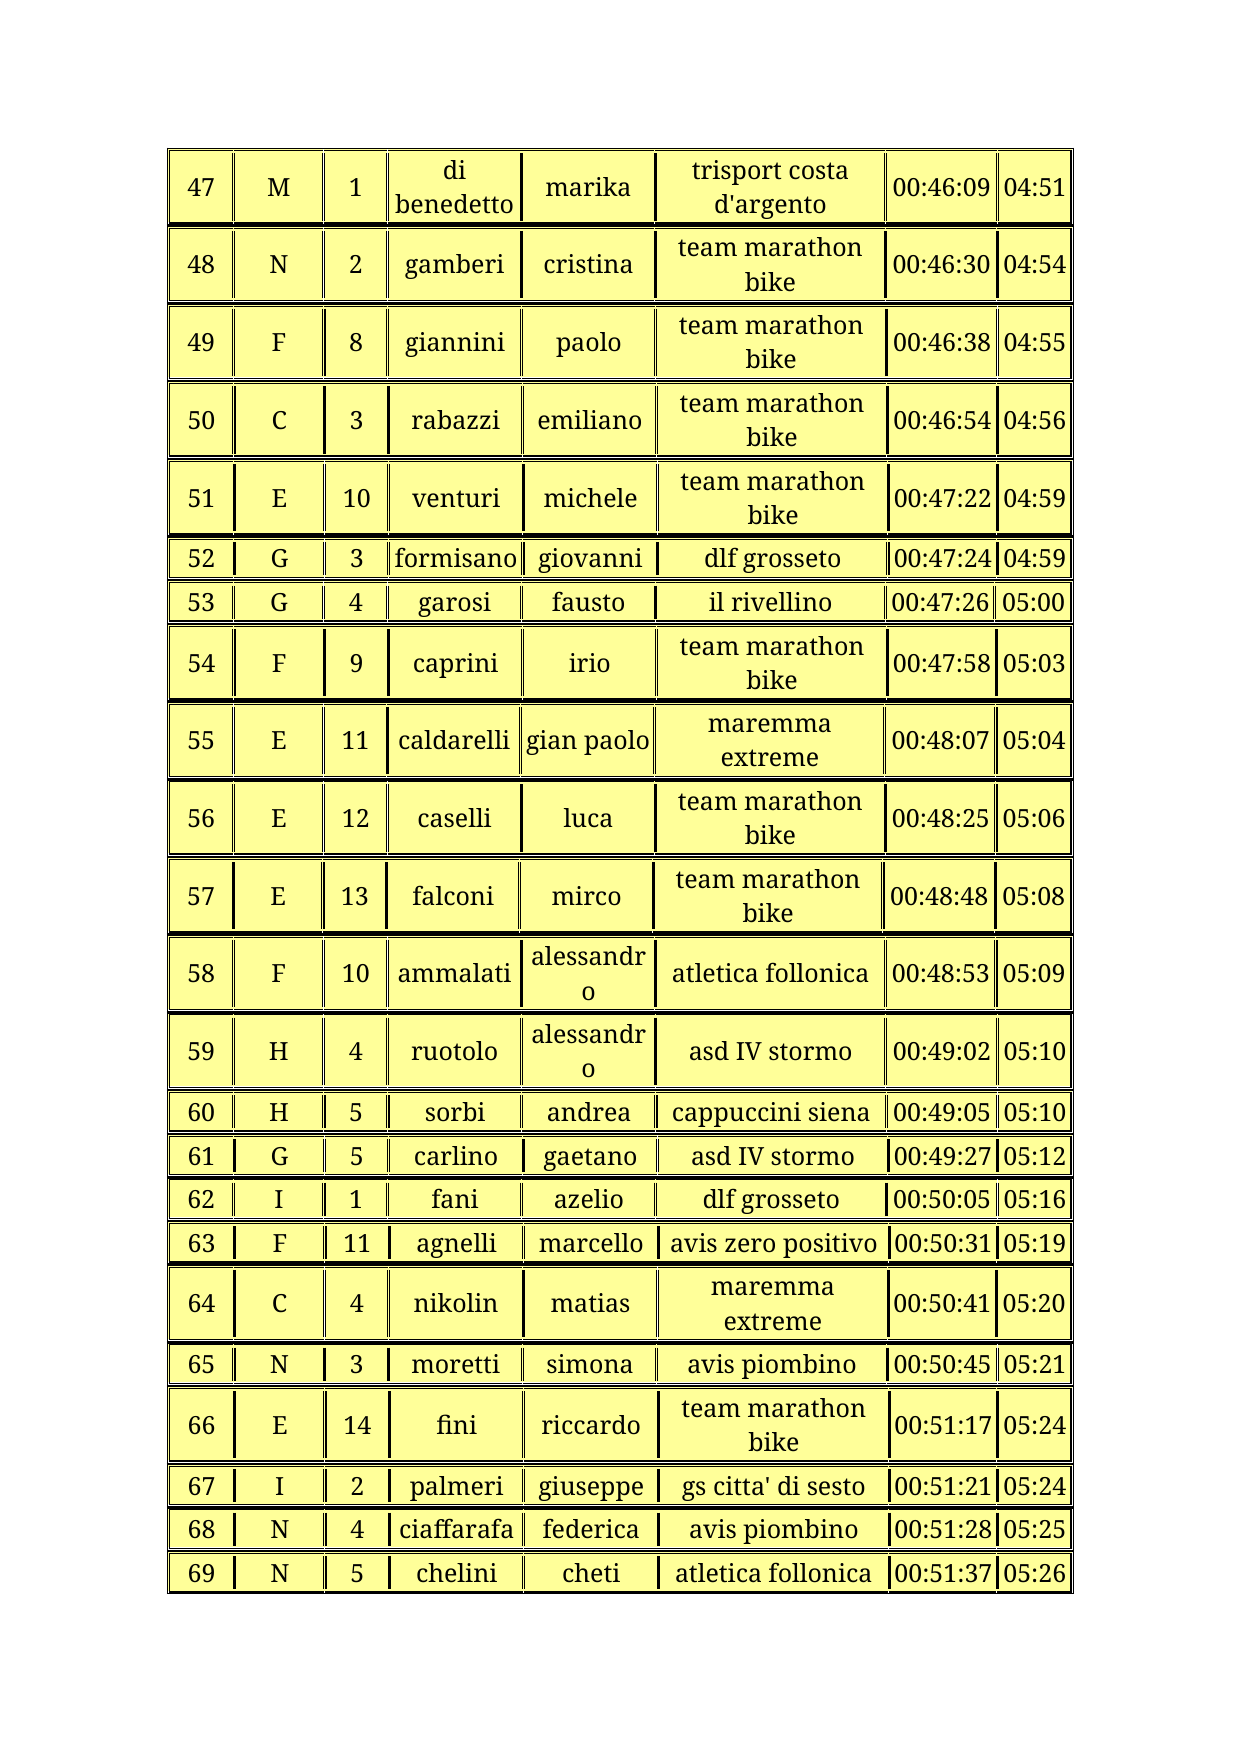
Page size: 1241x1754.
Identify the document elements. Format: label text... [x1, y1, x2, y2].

table_header team marathon bike [657, 625, 887, 698]
table_header asd IV stormo [655, 1015, 886, 1086]
table_header fausto [521, 583, 655, 620]
table_header ammalati [388, 938, 521, 1009]
table_header 00:51:17 [889, 1387, 997, 1460]
table_header 65 [170, 1344, 234, 1382]
table_header 53 [170, 583, 234, 620]
table_header 05:06 [996, 782, 1070, 853]
table_header 05:10 [998, 1015, 1070, 1086]
table_header 05:24 [997, 1389, 1070, 1460]
table_header alessandro [521, 936, 655, 1009]
table_header N [234, 1509, 325, 1547]
table_header michele [523, 462, 657, 533]
table_header H [234, 1091, 324, 1130]
table_header 68 [170, 1510, 234, 1547]
table_header 00:50:31 [889, 1222, 997, 1261]
table_header di benedetto [388, 151, 521, 222]
table_header avis piombino [658, 1509, 889, 1547]
table_header emiliano [523, 384, 657, 455]
table_header 58 [170, 938, 234, 1009]
table_header team marathon bike [657, 382, 887, 455]
table_header 63 [170, 1224, 234, 1261]
table_header giannini [388, 307, 522, 377]
table_header 48 [170, 229, 234, 300]
table_header 05:19 [997, 1224, 1070, 1261]
table_header 12 [324, 782, 387, 853]
table_header nikolin [389, 1266, 523, 1339]
table_header atletica follonica [658, 1552, 889, 1591]
table_header 00:50:45 [887, 1345, 997, 1382]
table_header 04:55 [998, 307, 1070, 377]
table_header 00:51:37 [889, 1552, 997, 1591]
table_header team marathon bike [655, 229, 885, 300]
table_header 00:47:58 [887, 627, 996, 698]
table_header 60 [170, 1093, 234, 1130]
table_header 00:47:26 [886, 583, 995, 620]
table_header 05:26 [997, 1554, 1070, 1591]
table_header dlf grosseto [656, 1180, 886, 1217]
table_header 00:46:09 [886, 151, 998, 222]
table_header formisano [389, 538, 523, 577]
table_header 04:54 [997, 229, 1070, 300]
table_header team marathon bike [655, 782, 885, 853]
table_header I [234, 1465, 325, 1504]
table_header luca [521, 781, 655, 853]
table_header 00:49:02 [886, 1015, 998, 1086]
table_header 05:20 [996, 1268, 1070, 1339]
table_header 52 [170, 538, 234, 577]
table_header E [234, 1387, 325, 1460]
table_header 2 [324, 229, 387, 300]
table_header F [234, 938, 323, 1009]
table_header team marathon bike [653, 858, 883, 931]
table_header 00:46:30 [885, 227, 997, 300]
table_header 00:48:25 [885, 781, 996, 853]
table_header E [233, 858, 323, 931]
table_header 05:16 [998, 1180, 1070, 1217]
table_header 4 [324, 1015, 388, 1086]
table_header 05:21 [998, 1345, 1070, 1382]
table_header 05:25 [997, 1510, 1070, 1547]
table_header 00:51:28 [889, 1509, 997, 1547]
table_header alessandro [521, 1015, 655, 1086]
table_header 10 [325, 462, 389, 533]
table_header caldarelli [387, 705, 521, 776]
table_header 64 [170, 1266, 234, 1339]
table_header 05:09 [996, 938, 1070, 1009]
table_header fani [388, 1180, 522, 1217]
table_header 05:00 [995, 583, 1070, 620]
table_header 51 [170, 460, 234, 533]
table_header caprini [388, 627, 523, 698]
table_header 55 [170, 705, 233, 776]
table_header 05:24 [997, 1467, 1070, 1504]
table_header cappuccini siena [656, 1093, 886, 1130]
table_header 4 [325, 1268, 389, 1339]
table_header G [234, 540, 324, 577]
table_header 50 [168, 382, 234, 455]
table_header C [234, 1268, 324, 1339]
table_header chelini [389, 1554, 524, 1591]
table_header ruotolo [388, 1015, 521, 1086]
table_header 00:49:27 [888, 1137, 997, 1174]
table_header 00:50:05 [886, 1180, 997, 1217]
table_header F [234, 1222, 325, 1261]
table_header 14 [325, 1389, 389, 1460]
table_header trisport costa d'argento [655, 151, 886, 222]
table_header G [234, 1137, 324, 1174]
table_header maremma extreme [658, 1266, 888, 1339]
table_header 62 [170, 1180, 234, 1217]
table_header 11 [325, 1224, 389, 1261]
table_header 3 [324, 1345, 388, 1382]
table_header 05:03 [996, 627, 1070, 698]
table_header irio [523, 627, 657, 698]
table_header 4 [324, 583, 387, 620]
table_header E [234, 462, 324, 533]
table_header 11 [324, 703, 387, 776]
table_header moretti [388, 1345, 523, 1382]
table_header 9 [324, 627, 388, 698]
table_header F [234, 627, 324, 698]
table_header gamberi [388, 229, 521, 300]
table_header 5 [324, 1091, 388, 1130]
table_header E [234, 705, 323, 776]
table_header E [234, 782, 323, 853]
table_header 10 [324, 938, 387, 1009]
table_header 00:46:38 [886, 307, 997, 377]
table_header gs citta' di sesto [658, 1465, 889, 1504]
table_header team marathon bike [658, 1387, 889, 1460]
table_header asd IV stormo [658, 1135, 888, 1174]
table_header 00:49:05 [886, 1093, 997, 1130]
table_header andrea [522, 1091, 656, 1130]
table_header il rivellino [655, 583, 886, 620]
table_header paolo [522, 307, 656, 377]
table_header 3 [325, 540, 389, 577]
table_header matias [523, 1268, 657, 1339]
table_header 05:08 [995, 860, 1070, 931]
table_header 61 [170, 1135, 234, 1174]
table_header rabazzi [388, 384, 523, 455]
table_header 05:12 [997, 1137, 1070, 1174]
table_header simona [523, 1345, 657, 1382]
table_header mirco [520, 858, 653, 931]
table_header 00:51:21 [889, 1465, 997, 1504]
table_header 49 [170, 307, 234, 377]
table_header federica [524, 1510, 658, 1547]
table_header 00:47:22 [888, 460, 997, 533]
table_header garosi [388, 583, 521, 620]
table_header 59 [170, 1015, 234, 1086]
table_header 3 [324, 384, 388, 455]
table_header M [234, 151, 323, 222]
table_header 5 [325, 1554, 389, 1591]
table_header 1 [324, 1180, 388, 1217]
table_header 1 [324, 151, 387, 222]
table_header giuseppe [524, 1467, 658, 1504]
table_header 54 [170, 625, 234, 698]
table_header falconi [386, 860, 520, 931]
table_header I [234, 1179, 324, 1217]
table_header 00:46:54 [887, 382, 997, 455]
table_header dlf grosseto [657, 538, 888, 577]
table_header gaetano [523, 1137, 657, 1174]
table_header 05:10 [998, 1093, 1070, 1130]
table_header carlino [389, 1135, 523, 1174]
table_header fini [389, 1389, 524, 1460]
table_header ciaffarafa [389, 1510, 524, 1547]
table_header team marathon bike [658, 460, 888, 533]
table_header maremma extreme [655, 705, 885, 776]
table_header atletica follonica [655, 938, 886, 1009]
table_header 67 [170, 1467, 234, 1504]
table_header avis zero positivo [658, 1222, 889, 1261]
table_header caselli [388, 782, 521, 853]
table_header sorbi [388, 1093, 522, 1130]
table_header 04:59 [997, 540, 1070, 577]
table_header riccardo [524, 1389, 658, 1460]
table_header 00:48:48 [883, 858, 995, 931]
table_header 13 [323, 860, 386, 931]
table_header 04:51 [998, 151, 1070, 222]
table_header 5 [325, 1137, 389, 1174]
table_header 00:48:07 [885, 703, 996, 776]
table_header 04:59 [997, 462, 1070, 533]
table_header F [234, 305, 324, 377]
table_header 04:56 [997, 384, 1070, 455]
table_header 00:50:41 [888, 1268, 996, 1339]
table_header N [234, 229, 323, 300]
table_header 2 [325, 1467, 389, 1504]
table_header agnelli [389, 1224, 524, 1261]
table_header 69 [170, 1554, 234, 1591]
table_header marika [521, 149, 655, 222]
table_header 4 [325, 1510, 389, 1547]
table_header 57 [170, 860, 233, 931]
table_header 00:48:53 [886, 936, 996, 1009]
table_header giovanni [523, 540, 657, 577]
table_header avis piombino [657, 1344, 887, 1382]
table_header marcello [524, 1224, 658, 1261]
table_header palmeri [389, 1467, 524, 1504]
table_header 05:04 [996, 705, 1070, 776]
table_header C [234, 384, 324, 455]
table_header cheti [524, 1554, 658, 1591]
table_header team marathon bike [656, 307, 886, 377]
table_header cristina [521, 227, 655, 300]
table_header 56 [170, 782, 234, 853]
table_header gian paolo [521, 705, 655, 776]
table_header 8 [324, 307, 388, 377]
table_header 47 [170, 151, 234, 222]
table_header N [234, 1552, 325, 1591]
table_header 66 [170, 1389, 234, 1460]
table_header H [234, 1015, 323, 1086]
table_header G [234, 583, 323, 620]
table_header venturi [389, 460, 523, 533]
table_header N [234, 1345, 324, 1382]
table_header azelio [522, 1180, 656, 1217]
